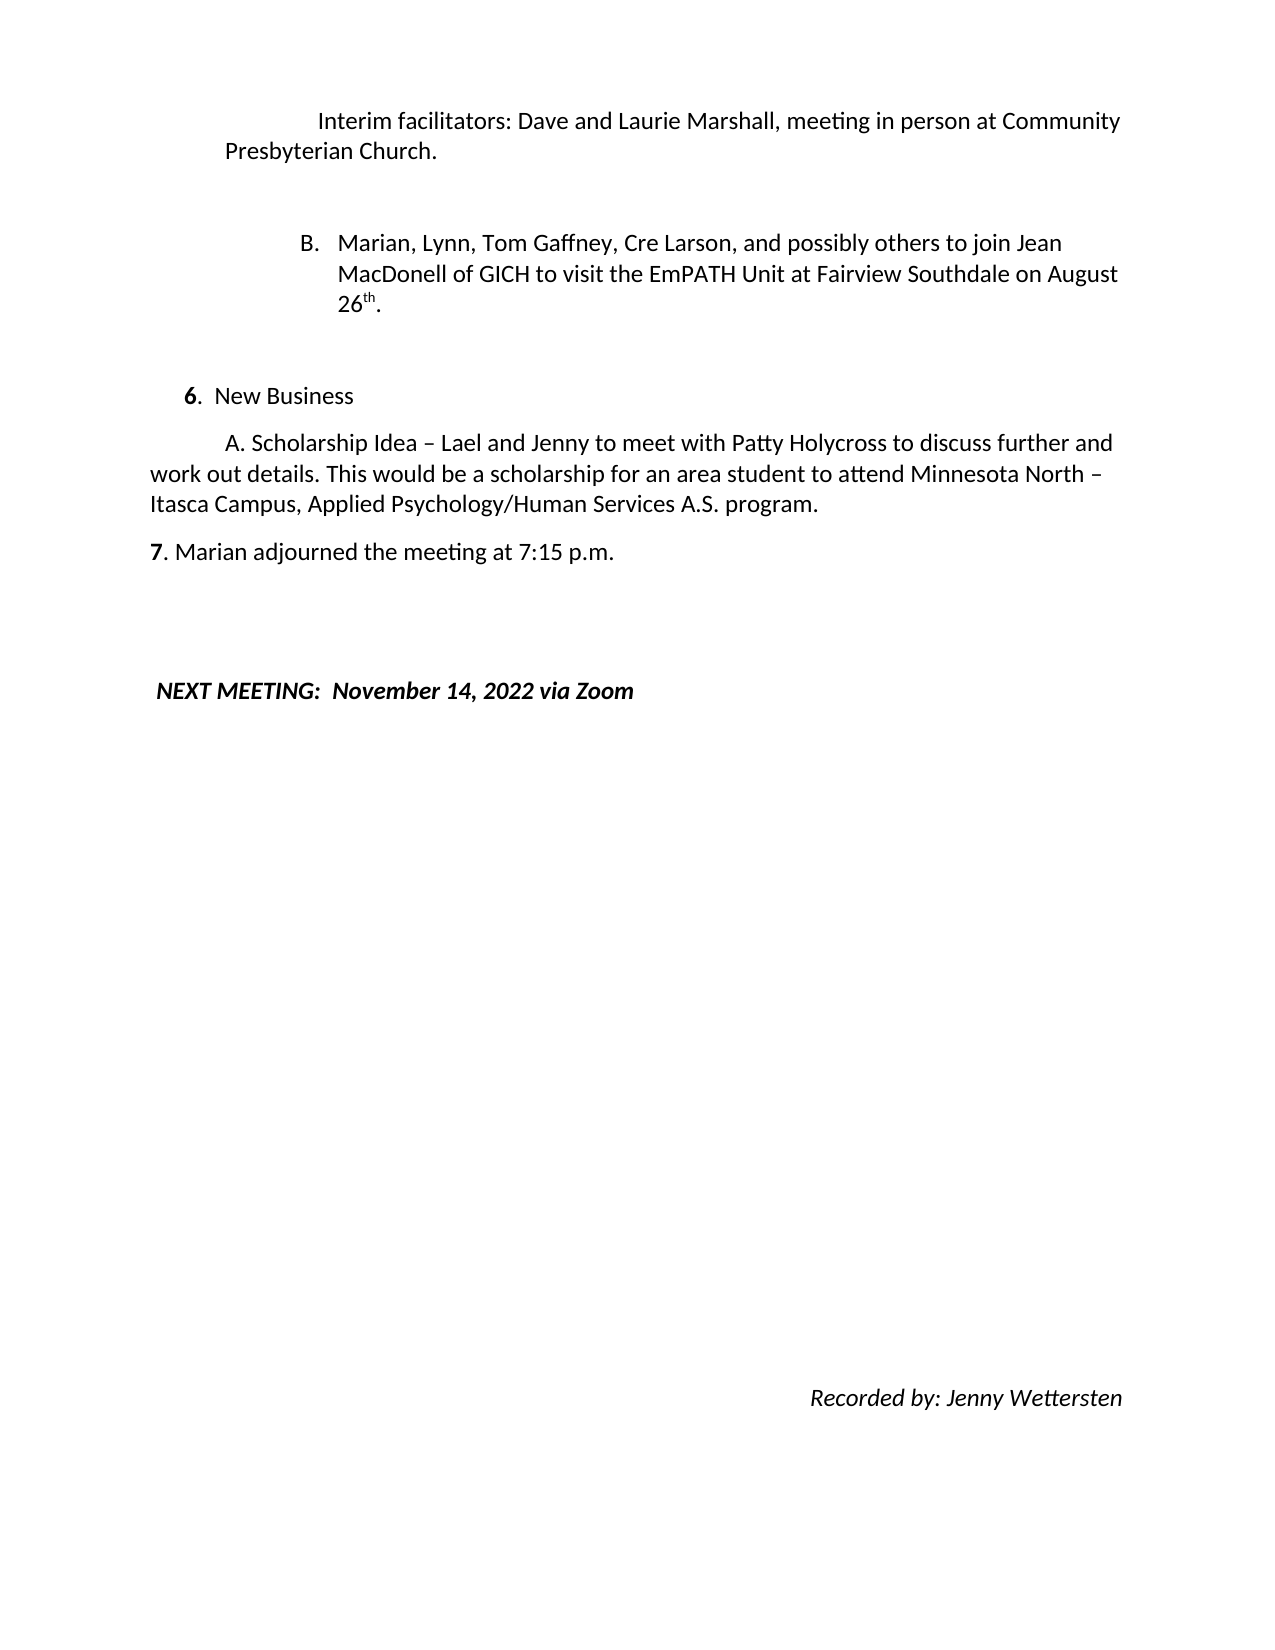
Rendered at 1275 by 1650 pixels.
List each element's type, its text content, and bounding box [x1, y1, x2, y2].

text NEXT MEETING: November 14, 2022 via Zoom [156, 675, 1125, 705]
text A. Scholarship Idea – Lael and Jenny to meet with Patty Holycross to discuss further and work out details. This would be a scholarship for an area student to attend Minnesota North – Itasca Campus, Applied Psychology/Human Services A.S. program. [150, 427, 1125, 519]
text 7. Marian adjourned the meeting at 7:15 p.m. [150, 536, 1125, 566]
list Marian, Lynn, Tom Gaffney, Cre Larson, and possibly others to join Jean MacDonell of GICH to visit the EmPATH Unit at Fairview Southdale on August 26th. [300, 227, 1125, 319]
text Recorded by: Jenny Wettersten [156, 1383, 1125, 1413]
text Interim facilitators: Dave and Laurie Marshall, meeting in person at Community Presbyterian Church. [187, 105, 1125, 166]
text 6. New Business [150, 380, 1125, 411]
